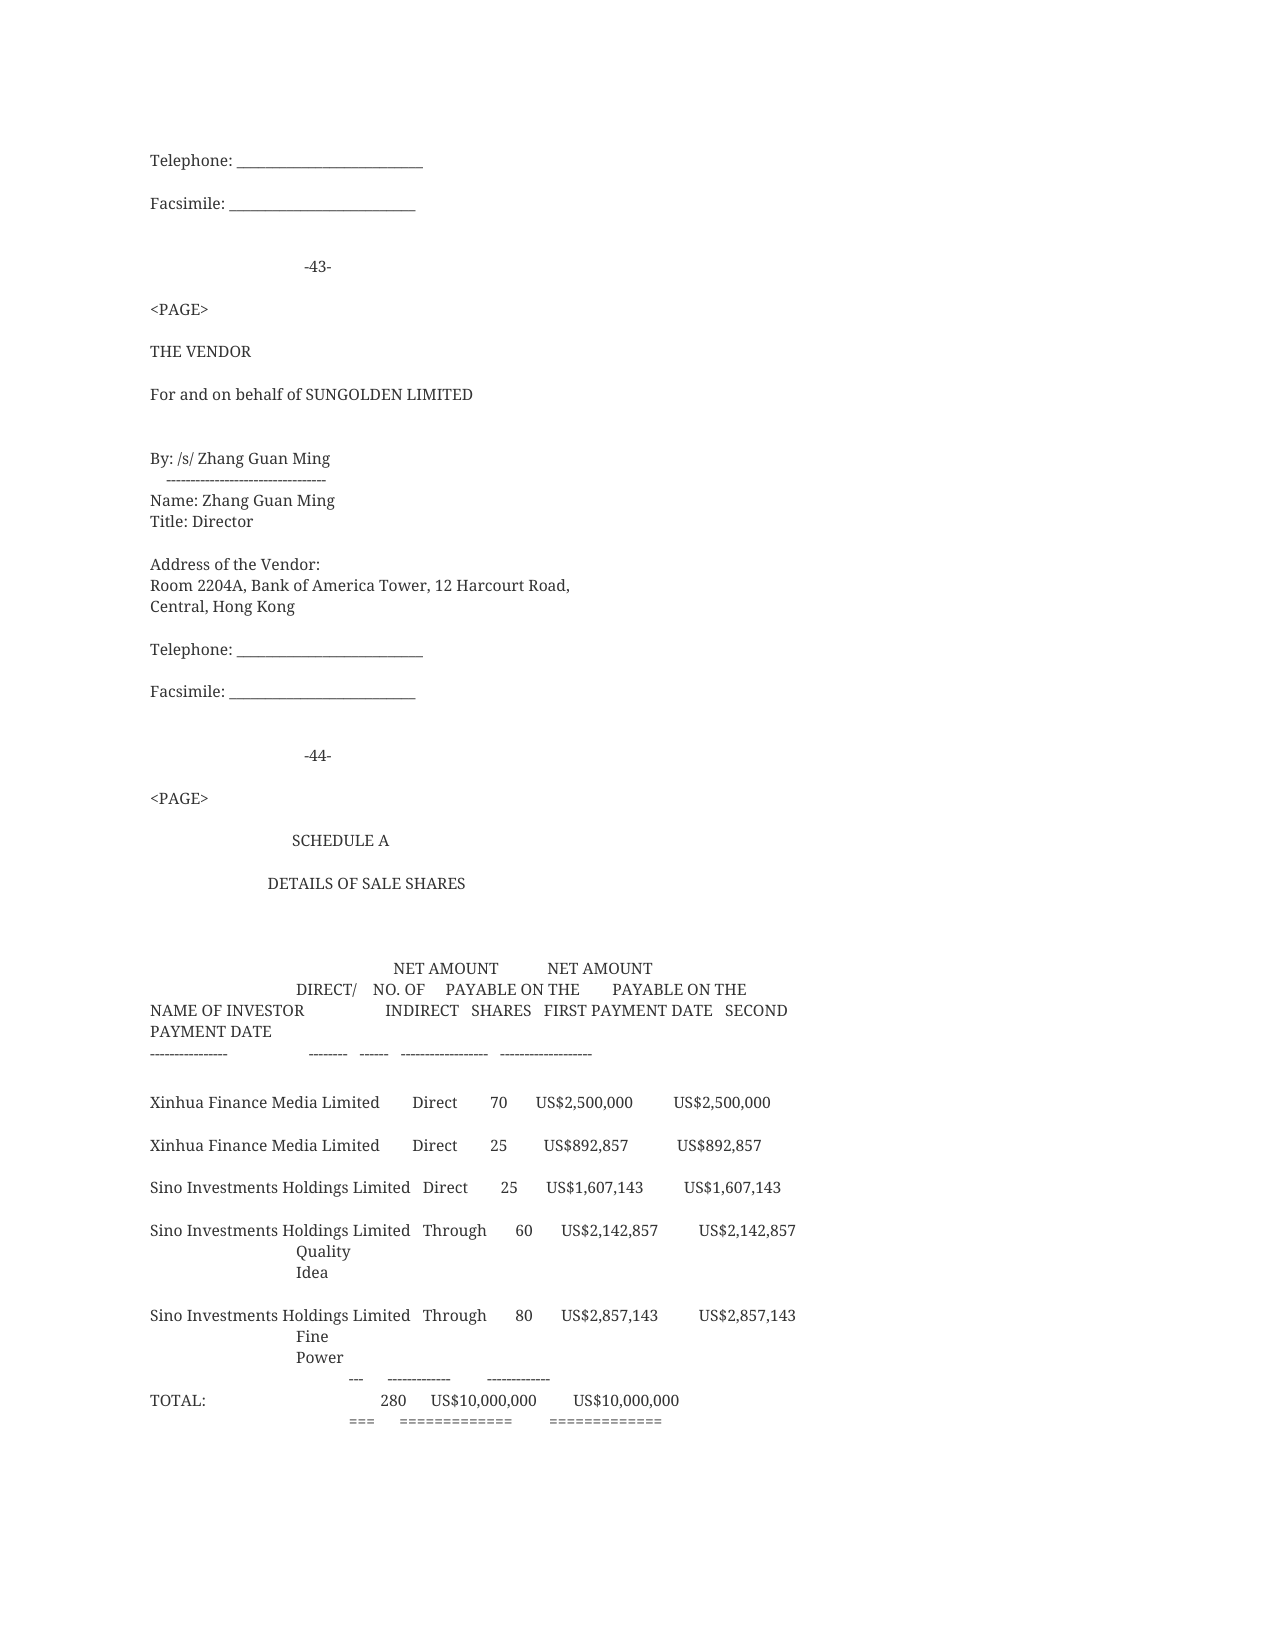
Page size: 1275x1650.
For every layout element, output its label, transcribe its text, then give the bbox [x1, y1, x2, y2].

text Sino Investments Holdings Limited Through 60 US$2,142,857 US$2,142,857 [150, 1219, 844, 1241]
text --- ------------- ------------- [150, 1368, 844, 1389]
text -44- [150, 745, 844, 766]
text For and on behalf of SUNGOLDEN LIMITED [150, 384, 844, 405]
text Sino Investments Holdings Limited Through 80 US$2,857,143 US$2,857,143 [150, 1304, 844, 1326]
text By: /s/ Zhang Guan Ming [150, 447, 844, 469]
text SCHEDULE A [150, 830, 844, 851]
text Quality [150, 1241, 844, 1262]
text Idea [150, 1262, 844, 1283]
text Address of the Vendor: [150, 554, 844, 575]
text Title: Director [150, 511, 844, 532]
text Facsimile: __________________________ [150, 681, 844, 702]
text Central, Hong Kong [150, 596, 844, 617]
text Sino Investments Holdings Limited Direct 25 US$1,607,143 US$1,607,143 [150, 1177, 844, 1198]
text Telephone: __________________________ [150, 150, 844, 171]
text --------------------------------- [150, 469, 844, 490]
text NET AMOUNT NET AMOUNT [150, 957, 844, 979]
text Xinhua Finance Media Limited Direct 25 US$892,857 US$892,857 [150, 1134, 844, 1156]
text Xinhua Finance Media Limited Direct 70 US$2,500,000 US$2,500,000 [150, 1092, 844, 1113]
text NAME OF INVESTOR INDIRECT SHARES FIRST PAYMENT DATE SECOND PAYMENT DATE [150, 1000, 844, 1042]
text <PAGE> [150, 299, 844, 320]
text Room 2204A, Bank of America Tower, 12 Harcourt Road, [150, 575, 844, 596]
text -43- [150, 256, 844, 277]
text <PAGE> [150, 787, 844, 809]
text Power [150, 1347, 844, 1368]
text TOTAL: 280 US$10,000,000 US$10,000,000 [150, 1389, 844, 1411]
text === ============= ============= [150, 1411, 844, 1432]
text DETAILS OF SALE SHARES [150, 872, 844, 894]
text Telephone: __________________________ [150, 639, 844, 660]
text Name: Zhang Guan Ming [150, 490, 844, 511]
text Fine [150, 1326, 844, 1347]
text Facsimile: __________________________ [150, 192, 844, 214]
text THE VENDOR [150, 341, 844, 362]
text DIRECT/ NO. OF PAYABLE ON THE PAYABLE ON THE [150, 979, 844, 1000]
text ---------------- -------- ------ ------------------ ------------------- [150, 1042, 844, 1064]
